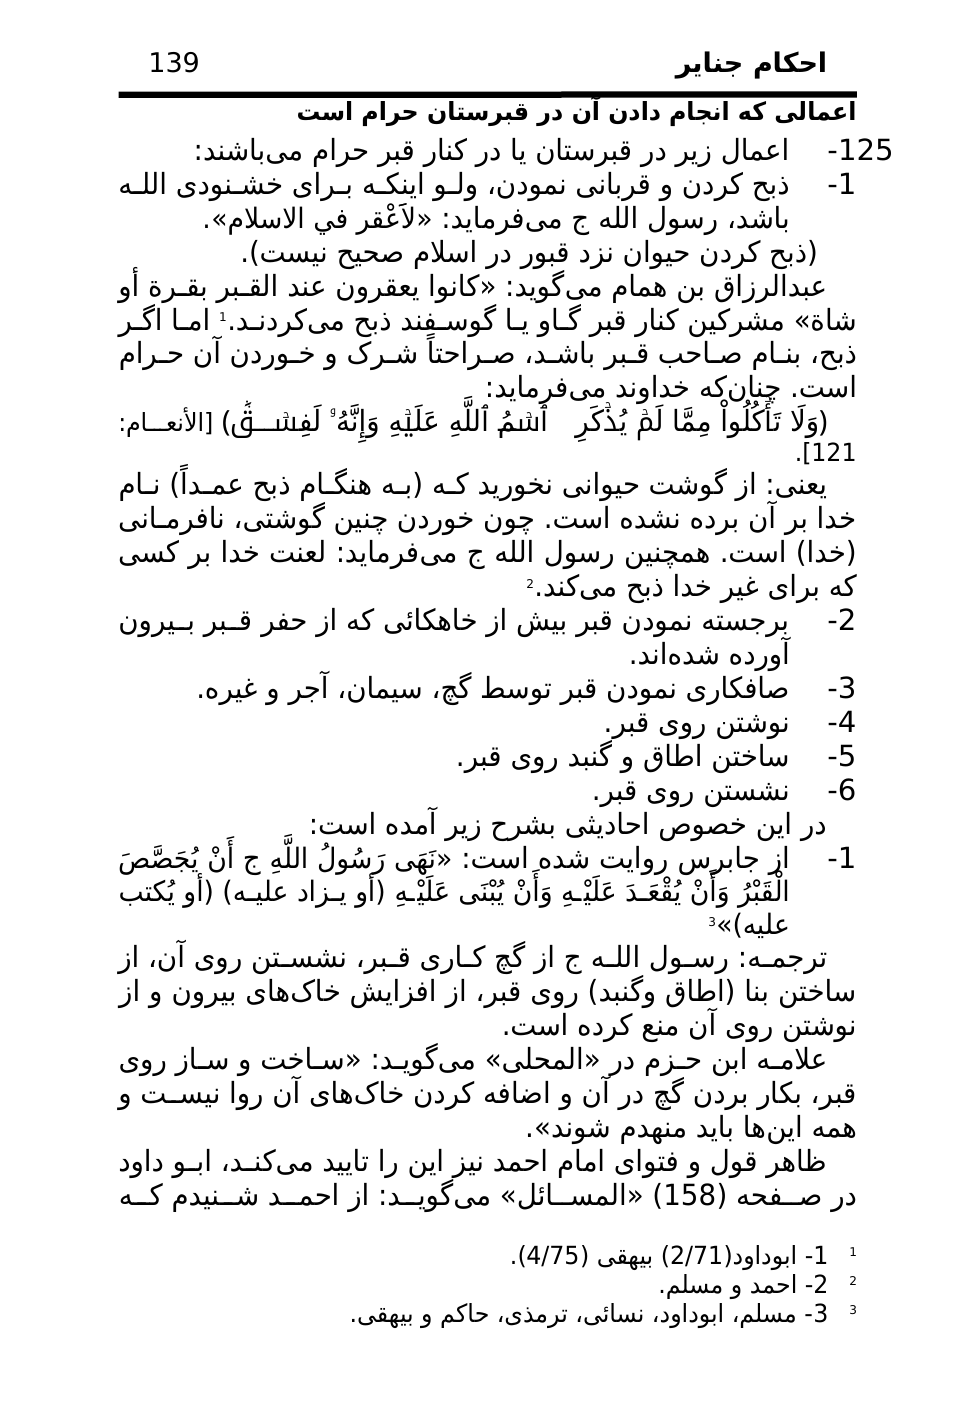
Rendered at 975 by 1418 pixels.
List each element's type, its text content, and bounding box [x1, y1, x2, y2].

text ﴿وَلَا تَأۡكُلُواْ مِمَّا لَمۡ يُذۡكَرِ ٱسۡمُ ٱللَّهِ عَلَيۡهِ وَإِنَّهُۥ لَفِسۡقٞ﴾ [الأنعام: 121]. [118, 405, 857, 468]
text یعنی: از گوشت حیوانی نخورید که (به هنگام ذبح عمداً) نام خدا بر آن برده نشده است. چون خوردن چنین گوشتی، نافرمانی (خدا) است. همچنین رسول الله ج می‌فرماید: لعنت خدا بر کسی که برای غیر خدا ذبح می‌کند. [118, 468, 857, 604]
list نشستن روی قبر. [118, 773, 827, 807]
list نوشتن روی قبر. [118, 706, 827, 739]
text در این خصوص احادیثی بشرح زیر آمده است: [118, 807, 857, 841]
list ساختن اطاق و گنبد روی قبر. [118, 739, 827, 773]
text عبدالرزاق بن همام می‌گوید: «کانوا یعقرون عند القبر بقرة أو شاة» مشرکین کنار قبر گاو یا گوسفند ذبح می‌کردند. اما اگر ذبح، بنام صاحب قبر باشد، صراحتاً شرک و خوردن آن حرام است. چنان‌که خداوند می‌فرماید: [118, 269, 857, 405]
list برجسته نمودن قبر بیش از خاهکائی که از حفر قبر بیرون آورده شده‌اند. [118, 604, 827, 672]
text ترجمه: رسول الله ج از گچ کاری قبر، نشستن روی آن، از ساختن بنا (اطاق وگنبد) روی قبر، از افزایش خاک‌های بیرون و از نوشتن روی آن منع کرده است. [118, 941, 857, 1043]
text علامه ابن حزم در «المحلی» می‌گوید: «ساخت و ساز روی قبر، بکار بردن گچ در آن و اضافه کردن خاک‌های آن روا نیست و همه این‌ها باید منهدم شوند». [118, 1043, 857, 1144]
list اعمال زیر در قبرستان یا در کنار قبر حرام می‌باشند: [118, 133, 827, 167]
text اعمالی که انجام دادن آن در قبرستان حرام است [118, 98, 857, 127]
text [118, 1144, 857, 1212]
text (ذبح کردن حیوان نزد قبور در اسلام صحیح نیست). [118, 235, 857, 269]
list ذبح کردن و قربانی نمودن، ولو اینکه برای خشنودی الله باشد، رسول الله ج می‌فرماید: «لاََعْقر في الاسلام». [118, 167, 827, 235]
list صافکاری نمودن قبر توسط گچ، ‌سیمان، آجر و غیره. [118, 672, 827, 706]
list از جابرس روایت شده است: «نَهَى رَسُولُ اللَّهِ ج أَنْ يُجَصَّصَ الْقَبْرُ وَأَنْ يُقْعَدَ عَلَيْهِ وَأَنْ يُبْنَى عَلَيْهِ (أو يزاد عليه) (أو يُكتب عليه)» [118, 841, 827, 941]
